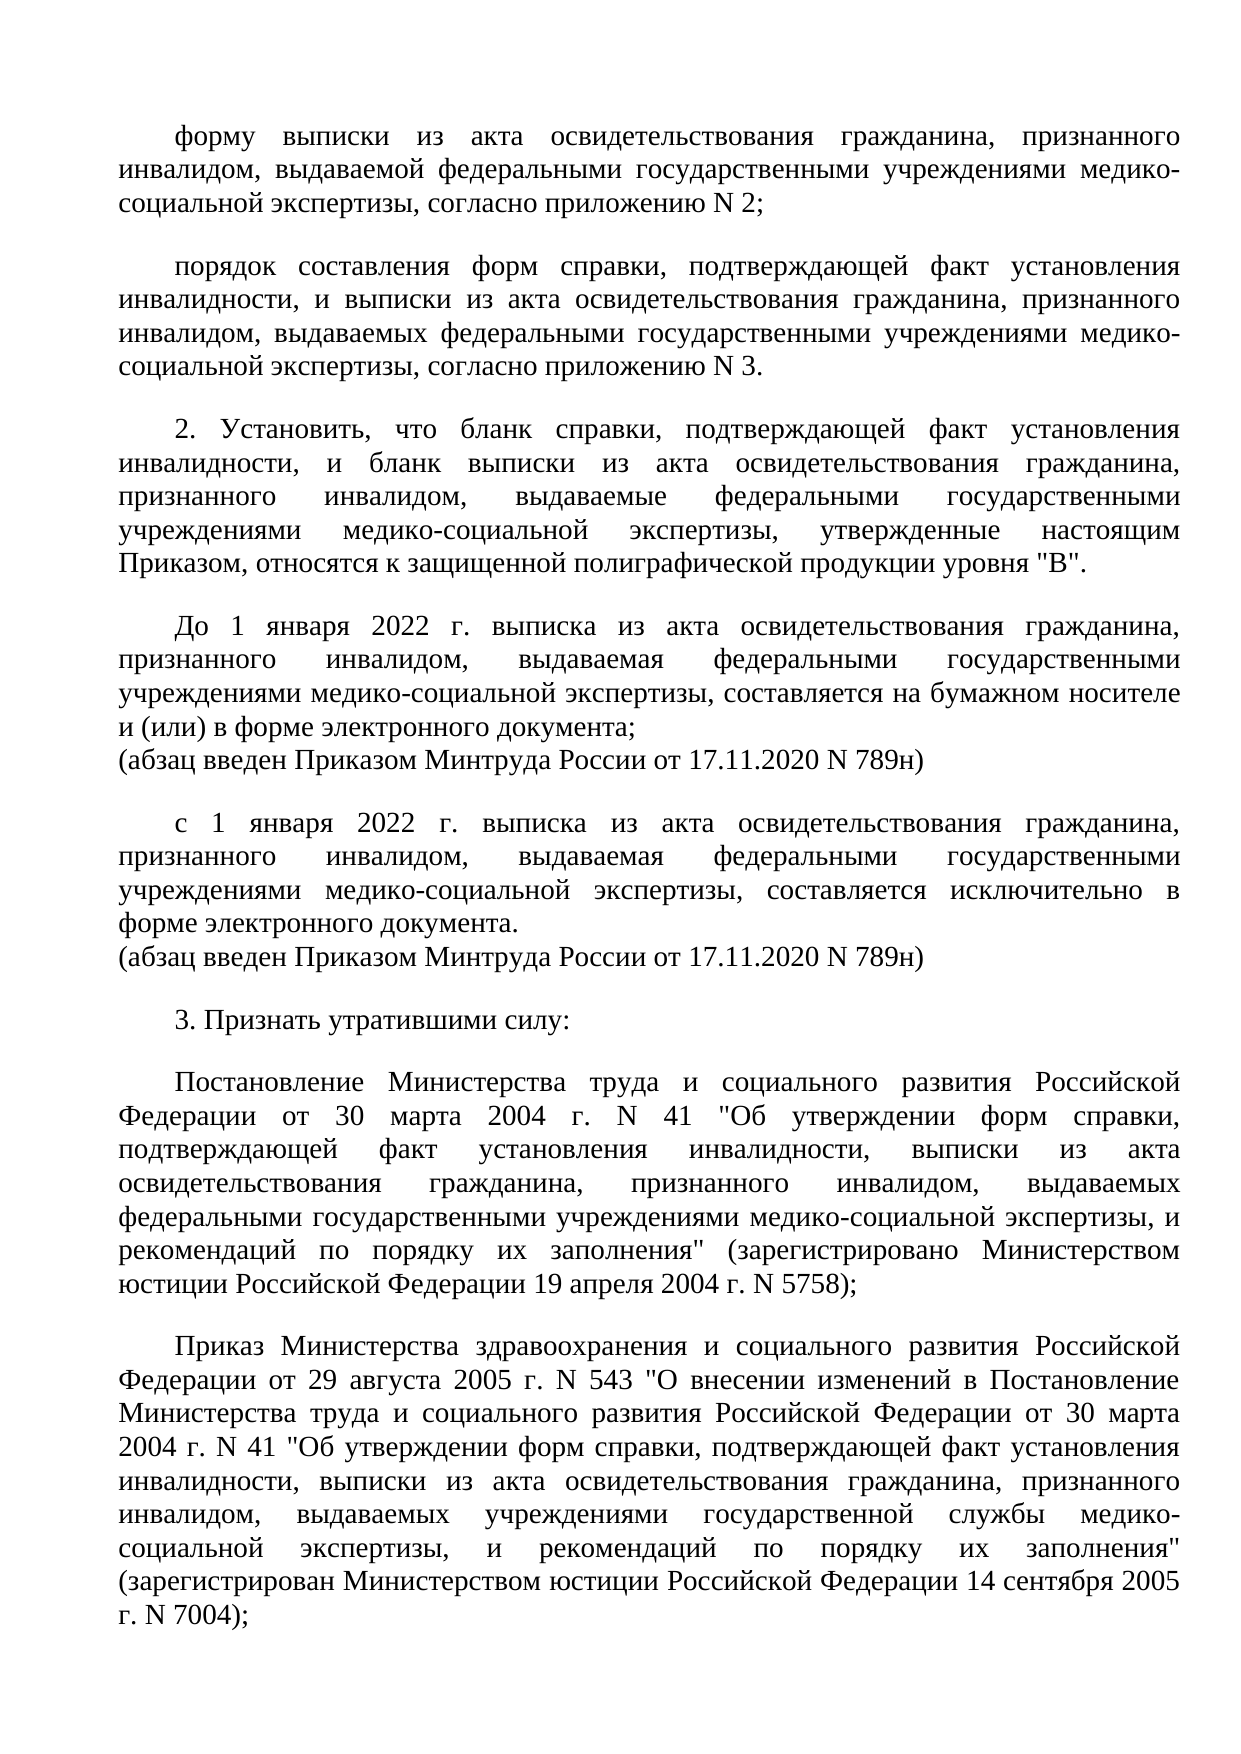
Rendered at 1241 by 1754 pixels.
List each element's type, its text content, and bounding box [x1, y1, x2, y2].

text Приказ Министерства здравоохранения и социального развития Российской Федерации от 29 августа 2005 г. N 543 "О внесении изменений в Постановление Министерства труда и социального развития Российской Федерации от 30 марта 2004 г. N 41 "Об утверждении форм справки, подтверждающей факт установления инвалидности, выписки из акта освидетельствования гражданина, признанного инвалидом, выдаваемых учреждениями государственной службы медико-социальной экспертизы, и рекомендаций по порядку их заполнения" (зарегистрирован Министерством юстиции Российской Федерации 14 сентября 2005 г. N 7004); [118, 1328, 1181, 1630]
text порядок составления форм справки, подтверждающей факт установления инвалидности, и выписки из акта освидетельствования гражданина, признанного инвалидом, выдаваемых федеральными государственными учреждениями медико-социальной экспертизы, согласно приложению N 3. [118, 248, 1181, 382]
text с 1 января 2022 г. выписка из акта освидетельствования гражданина, признанного инвалидом, выдаваемая федеральными государственными учреждениями медико-социальной экспертизы, составляется исключительно в форме электронного документа. [118, 805, 1181, 939]
text форму выписки из акта освидетельствования гражданина, признанного инвалидом, выдаваемой федеральными государственными учреждениями медико-социальной экспертизы, согласно приложению N 2; [118, 118, 1181, 219]
text (абзац введен Приказом Минтруда России от 17.11.2020 N 789н) [118, 939, 1181, 973]
text (абзац введен Приказом Минтруда России от 17.11.2020 N 789н) [118, 742, 1181, 776]
text Постановление Министерства труда и социального развития Российской Федерации от 30 марта 2004 г. N 41 "Об утверждении форм справки, подтверждающей факт установления инвалидности, выписки из акта освидетельствования гражданина, признанного инвалидом, выдаваемых федеральными государственными учреждениями медико-социальной экспертизы, и рекомендаций по порядку их заполнения" (зарегистрировано Министерством юстиции Российской Федерации 19 апреля 2004 г. N 5758); [118, 1064, 1181, 1299]
text 3. Признать утратившими силу: [118, 1002, 1181, 1035]
text До 1 января 2022 г. выписка из акта освидетельствования гражданина, признанного инвалидом, выдаваемая федеральными государственными учреждениями медико-социальной экспертизы, составляется на бумажном носителе и (или) в форме электронного документа; [118, 608, 1181, 742]
text 2. Установить, что бланк справки, подтверждающей факт установления инвалидности, и бланк выписки из акта освидетельствования гражданина, признанного инвалидом, выдаваемые федеральными государственными учреждениями медико-социальной экспертизы, утвержденные настоящим Приказом, относятся к защищенной полиграфической продукции уровня "В". [118, 411, 1181, 579]
